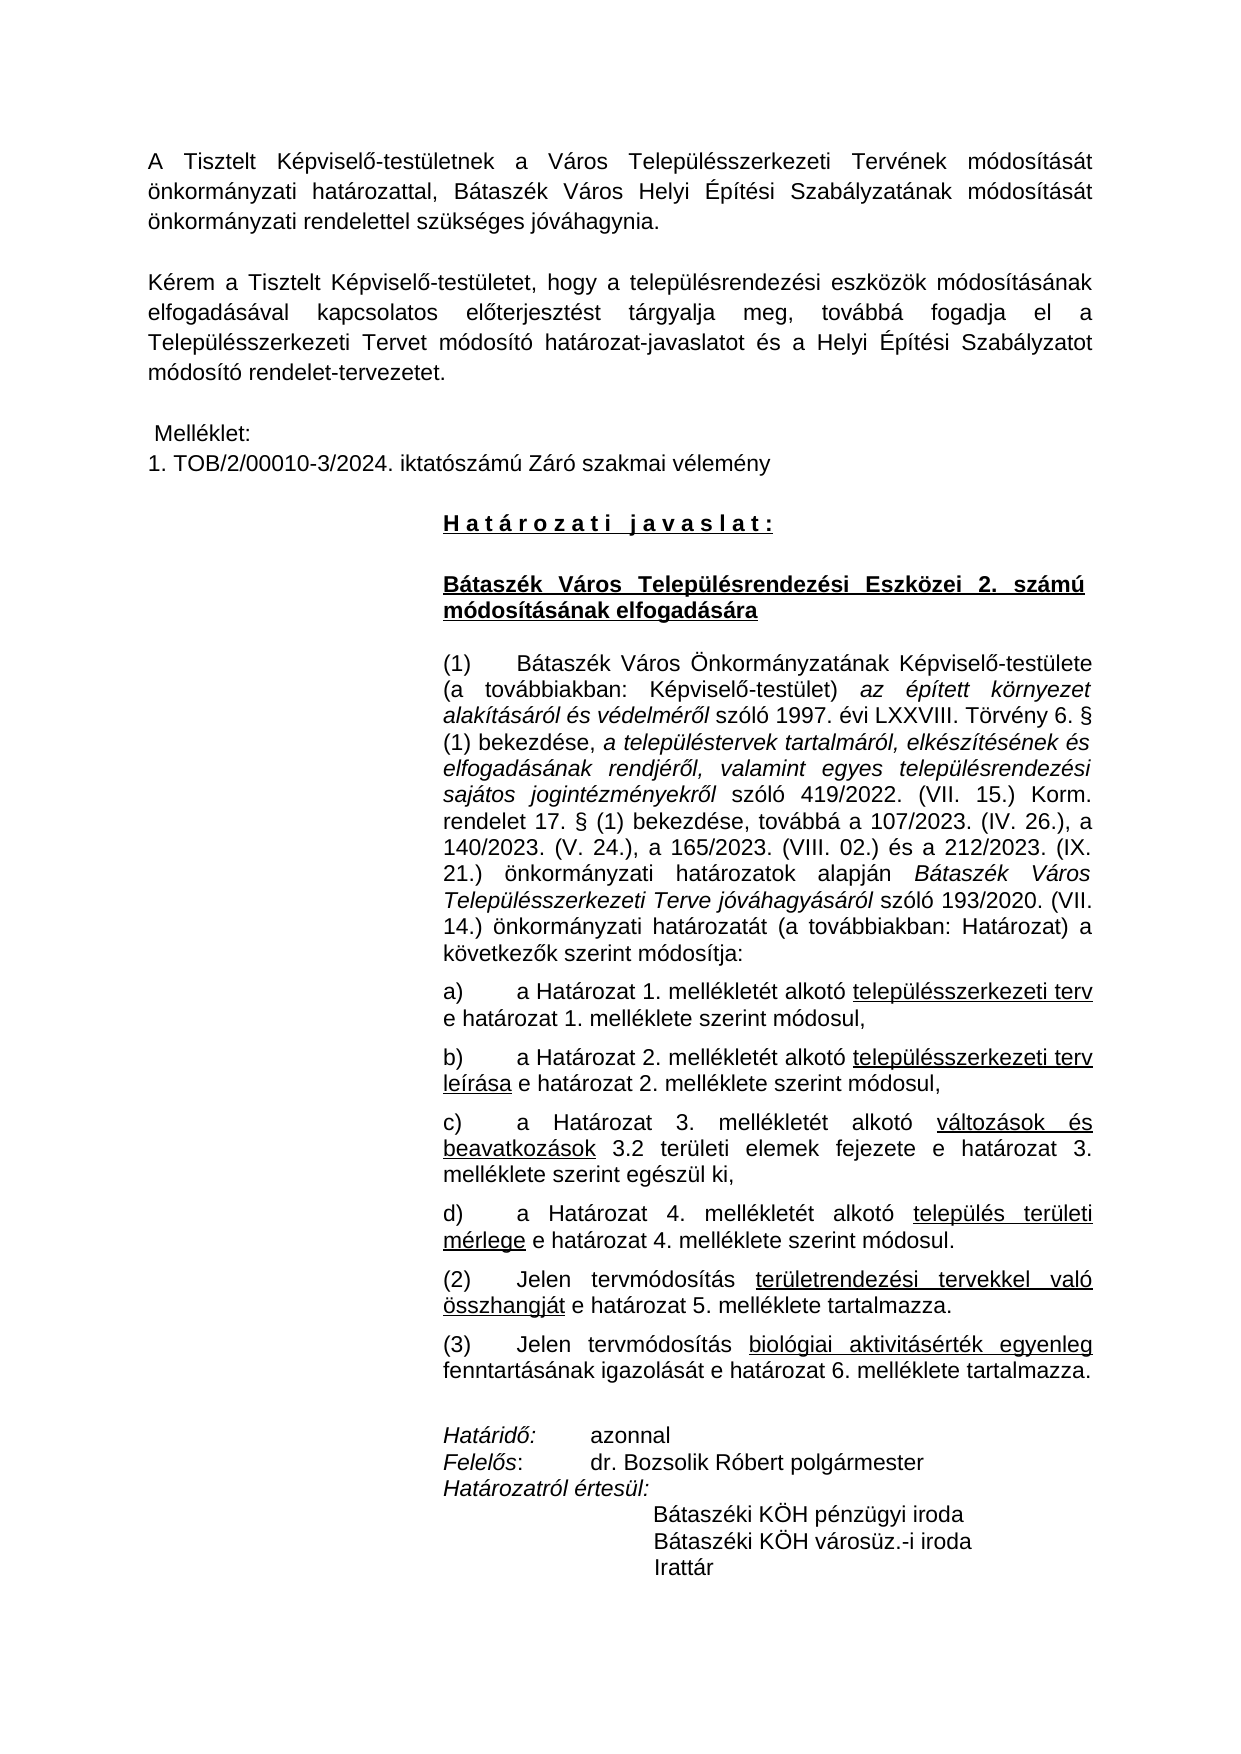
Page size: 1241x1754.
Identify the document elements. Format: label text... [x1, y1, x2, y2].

text Irattár [443, 1554, 1093, 1580]
list Jelen tervmódosítás biológiai aktivitásérték egyenleg fenntartásának igazolását e határozat 6. melléklete tartalmazza. [443, 1331, 1093, 1383]
list a Határozat 2. mellékletét alkotó településszerkezeti terv leírása e határozat 2. melléklete szerint módosul, [443, 1043, 1093, 1096]
text Bátaszék Város Településrendezési Eszközei 2. számú módosításának elfogadására [443, 571, 1085, 593]
text Felelős: dr. Bozsolik Róbert polgármester [148, 1449, 1093, 1475]
text Bátaszéki KÖH pénzügyi iroda [443, 1501, 1093, 1528]
text Kérem a Tisztelt Képviselő-testületet, hogy a településrendezési eszközök módosításának elfogadásával kapcsolatos előterjesztést tárgyalja meg, továbbá fogadja el a Településszerkezeti Tervet módosító határozat-javaslatot és a Helyi Építési Szabályzatot módosító rendelet-tervezetet. [148, 268, 1093, 385]
text Bátaszéki KÖH városüz.-i iroda [443, 1528, 1093, 1554]
list Bátaszék Város Önkormányzatának Képviselő-testülete (a továbbiakban: Képviselő-testület) az épített környezet alakításáról és védelméről szóló 1997. évi LXXVIII. Törvény 6. § (1) bekezdése, a településtervek tartalmáról, elkészítésének és elfogadásának rendjéről, valamint egyes településrendezési sajátos jogintézményekről szóló 419/2022. (VII. 15.) Korm. rendelet 17. § (1) bekezdése, továbbá a 107/2023. (IV. 26.), a 140/2023. (V. 24.), a 165/2023. (VIII. 02.) és a 212/2023. (IX. 21.) önkormányzati határozatok alapján Bátaszék Város Településszerkezeti Terve jóváhagyásáról szóló 193/2020. (VII. 14.) önkormányzati határozatát (a továbbiakban: Határozat) a következők szerint módosítja: [443, 649, 1093, 966]
list a Határozat 4. mellékletét alkotó település területi mérlege e határozat 4. melléklete szerint módosul. [443, 1200, 1093, 1253]
list a Határozat 3. mellékletét alkotó változások és beavatkozások 3.2 területi elemek fejezete e határozat 3. melléklete szerint egészül ki, [443, 1109, 1093, 1188]
list a Határozat 1. mellékletét alkotó településszerkezeti terv e határozat 1. melléklete szerint módosul, [443, 978, 1093, 1031]
text 1. TOB/2/00010-3/2024. iktatószámú Záró szakmai vélemény [148, 450, 1093, 476]
text Határidő: azonnal [148, 1422, 1093, 1449]
text A Tisztelt Képviselő-testületnek a Város Településszerkezeti Tervének módosítását önkormányzati határozattal, Bátaszék Város Helyi Építési Szabályzatának módosítását önkormányzati rendelettel szükséges jóváhagynia. [148, 148, 1093, 234]
list Jelen tervmódosítás területrendezési tervekkel való összhangját e határozat 5. melléklete tartalmazza. [443, 1266, 1093, 1318]
text H a t á r o z a t i j a v a s l a t : [443, 510, 1093, 536]
text Melléklet: [148, 419, 1093, 446]
text Bátaszék Város Településrendezési Eszközei 2. számú módosításának elfogadására [443, 595, 1085, 623]
text Határozatról értesül: [443, 1475, 1093, 1501]
